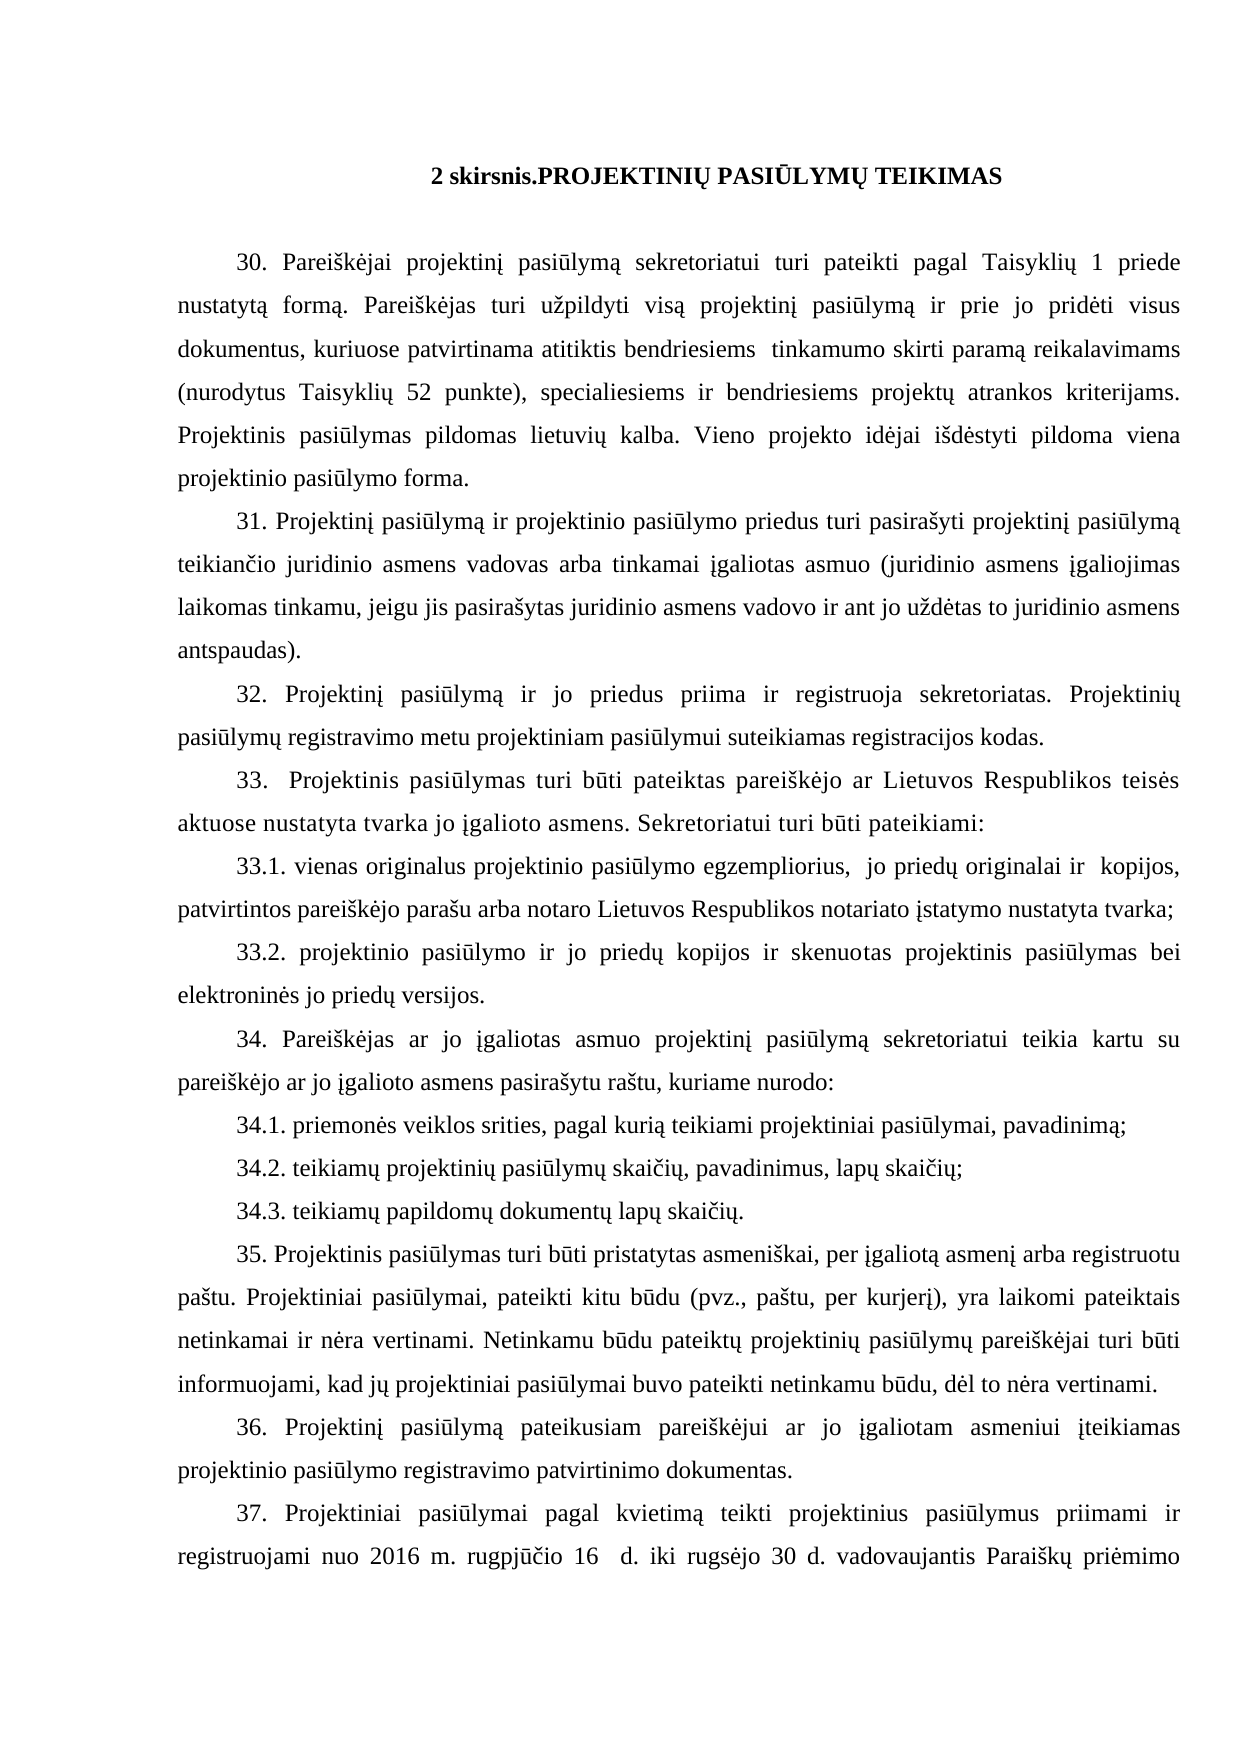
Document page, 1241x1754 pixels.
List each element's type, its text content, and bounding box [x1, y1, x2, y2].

text 34.3. teikiamų papildomų dokumentų lapų skaičių. [177, 1196, 1181, 1225]
text 33.2. projektinio pasiūlymo ir jo priedų kopijos ir skenuotas projektinis pasiūlymas bei elektroninės jo priedų versijos. [177, 937, 1181, 1009]
text 31. Projektinį pasiūlymą ir projektinio pasiūlymo priedus turi pasirašyti projektinį pasiūlymą teikiančio juridinio asmens vadovas arba tinkamai įgaliotas asmuo (juridinio asmens įgaliojimas laikomas tinkamu, jeigu jis pasirašytas juridinio asmens vadovo ir ant jo uždėtas to juridinio asmens antspaudas). [177, 506, 1181, 664]
text 35. Projektinis pasiūlymas turi būti pristatytas asmeniškai, per įgaliotą asmenį arba registruotu paštu. Projektiniai pasiūlymai, pateikti kitu būdu (pvz., paštu, per kurjerį), yra laikomi pateiktais netinkamai ir nėra vertinami. Netinkamu būdu pateiktų projektinių pasiūlymų pareiškėjai turi būti informuojami, kad jų projektiniai pasiūlymai buvo pateikti netinkamu būdu, dėl to nėra vertinami. [177, 1239, 1181, 1397]
text 34. Pareiškėjas ar jo įgaliotas asmuo projektinį pasiūlymą sekretoriatui teikia kartu su pareiškėjo ar jo įgalioto asmens pasirašytu raštu, kuriame nurodo: [177, 1024, 1181, 1096]
text 36. Projektinį pasiūlymą pateikusiam pareiškėjui ar jo įgaliotam asmeniui įteikiamas projektinio pasiūlymo registravimo patvirtinimo dokumentas. [177, 1412, 1181, 1484]
text 33.1. vienas originalus projektinio pasiūlymo egzempliorius, jo priedų originalai ir kopijos, patvirtintos pareiškėjo parašu arba notaro Lietuvos Respublikos notariato įstatymo nustatyta tvarka; [177, 851, 1181, 923]
text 34.1. priemonės veiklos srities, pagal kurią teikiami projektiniai pasiūlymai, pavadinimą; [177, 1110, 1181, 1139]
text 30. Pareiškėjai projektinį pasiūlymą sekretoriatui turi pateikti pagal Taisyklių 1 priede nustatytą formą. Pareiškėjas turi užpildyti visą projektinį pasiūlymą ir prie jo pridėti visus dokumentus, kuriuose patvirtinama atitiktis bendriesiems tinkamumo skirti paramą reikalavimams (nurodytus Taisyklių 52 punkte), specialiesiems ir bendriesiems projektų atrankos kriterijams. Projektinis pasiūlymas pildomas lietuvių kalba. Vieno projekto idėjai išdėstyti pildoma viena projektinio pasiūlymo forma. [177, 247, 1181, 492]
text 33. Projektinis pasiūlymas turi būti pateiktas pareiškėjo ar Lietuvos Respublikos teisės aktuose nustatyta tvarka jo įgalioto asmens. Sekretoriatui turi būti pateikiami: [177, 765, 1181, 837]
text 2 skirsnis.PROJEKTINIŲ PASIŪLYMŲ TEIKIMAS [177, 161, 1181, 190]
text 34.2. teikiamų projektinių pasiūlymų skaičių, pavadinimus, lapų skaičių; [177, 1153, 1181, 1182]
text 32. Projektinį pasiūlymą ir jo priedus priima ir registruoja sekretoriatas. Projektinių pasiūlymų registravimo metu projektiniam pasiūlymui suteikiamas registracijos kodas. [177, 679, 1181, 751]
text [177, 1498, 1181, 1570]
